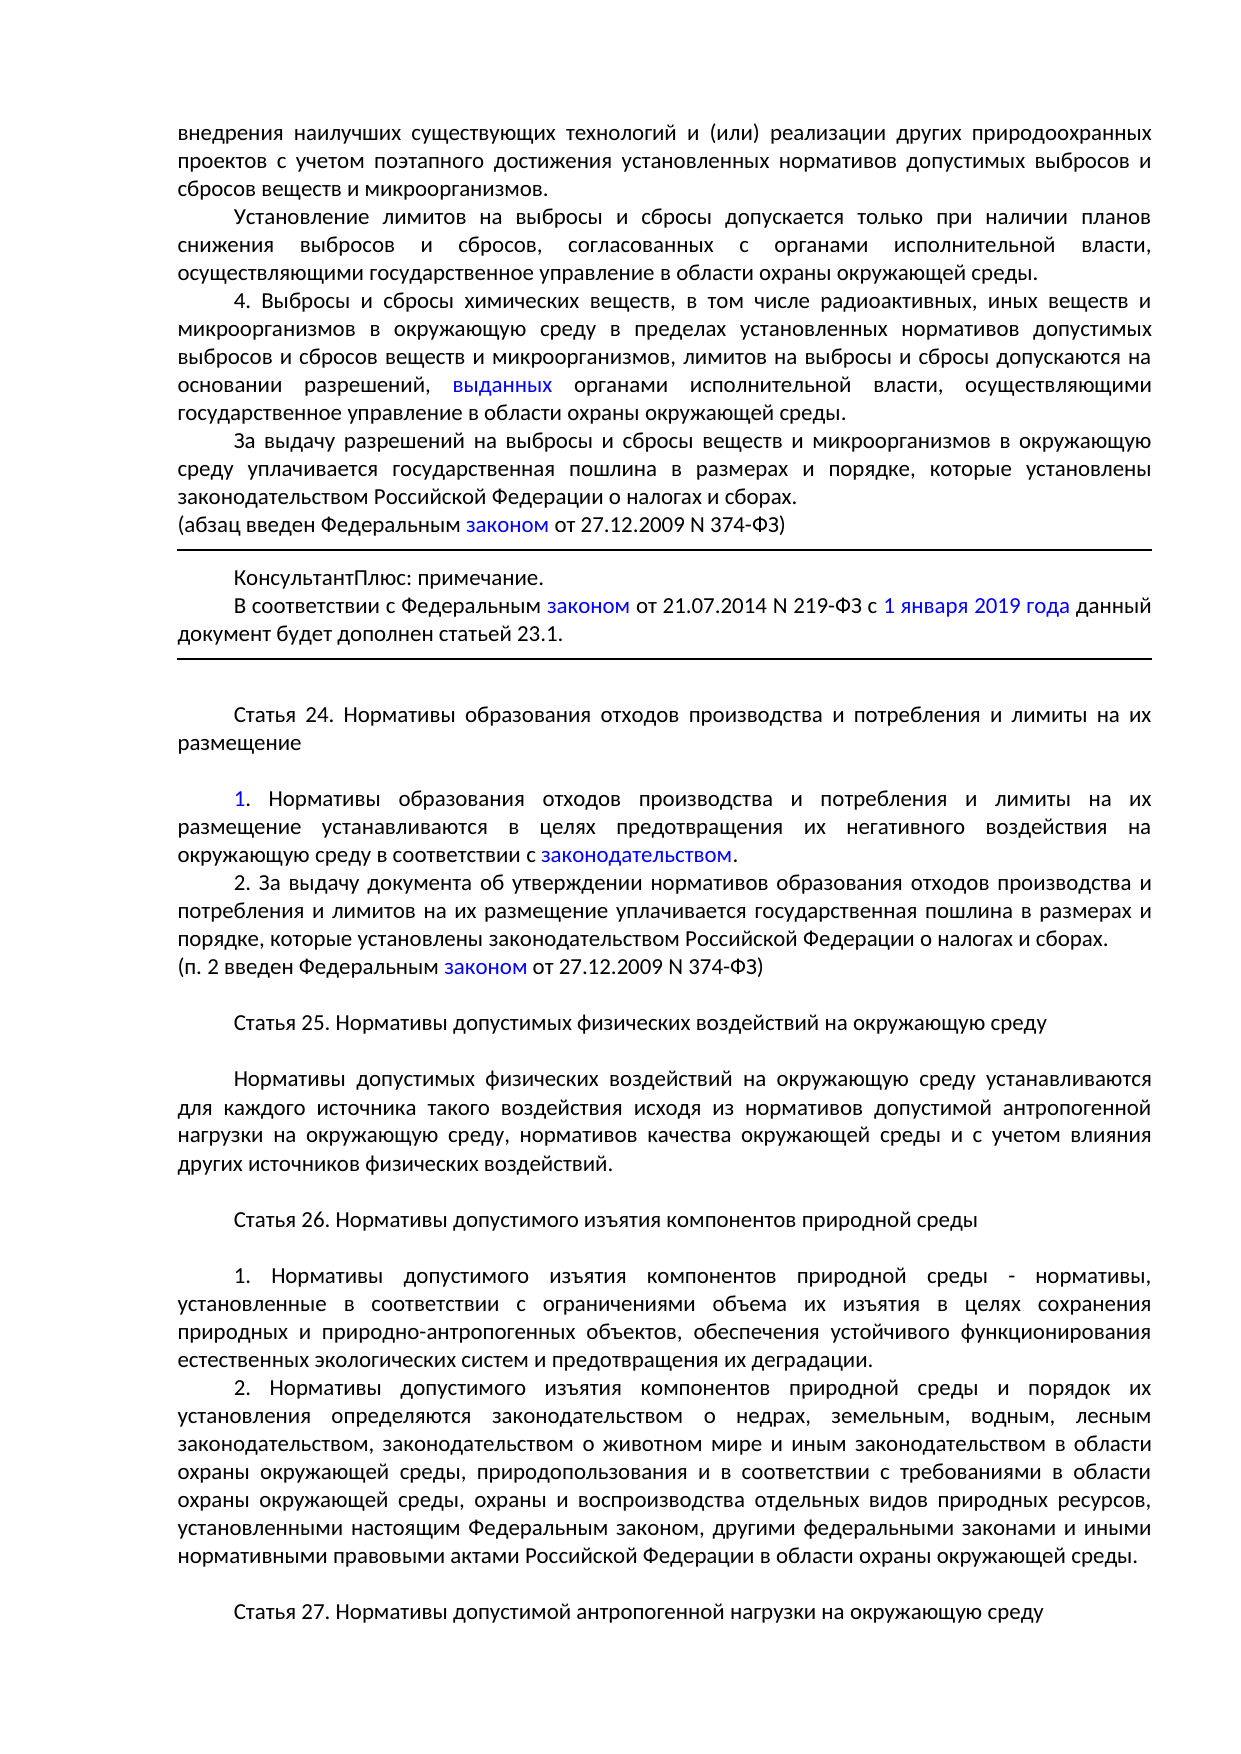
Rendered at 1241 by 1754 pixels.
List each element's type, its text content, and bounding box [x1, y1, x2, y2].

text 4. Выбросы и сбросы химических веществ, в том числе радиоактивных, иных веществ и микроорганизмов в окружающую среду в пределах установленных нормативов допустимых выбросов и сбросов веществ и микроорганизмов, лимитов на выбросы и сбросы допускаются на основании разрешений, выданных органами исполнительной власти, осуществляющими государственное управление в области охраны окружающей среды. [177, 286, 1152, 426]
text Установление лимитов на выбросы и сбросы допускается только при наличии планов снижения выбросов и сбросов, согласованных с органами исполнительной власти, осуществляющими государственное управление в области охраны окружающей среды. [177, 202, 1152, 286]
text 1. Нормативы образования отходов производства и потребления и лимиты на их размещение устанавливаются в целях предотвращения их негативного воздействия на окружающую среду в соответствии с законодательством. [177, 784, 1152, 868]
text 2. За выдачу документа об утверждении нормативов образования отходов производства и потребления и лимитов на их размещение уплачивается государственная пошлина в размерах и порядке, которые установлены законодательством Российской Федерации о налогах и сборах. [177, 868, 1152, 952]
text Статья 27. Нормативы допустимой антропогенной нагрузки на окружающую среду [177, 1597, 1152, 1625]
text За выдачу разрешений на выбросы и сбросы веществ и микроорганизмов в окружающую среду уплачивается государственная пошлина в размерах и порядке, которые установлены законодательством Российской Федерации о налогах и сборах. [177, 426, 1152, 510]
text 2. Нормативы допустимого изъятия компонентов природной среды и порядок их установления определяются законодательством о недрах, земельным, водным, лесным законодательством, законодательством о животном мире и иным законодательством в области охраны окружающей среды, природопользования и в соответствии с требованиями в области охраны окружающей среды, охраны и воспроизводства отдельных видов природных ресурсов, установленными настоящим Федеральным законом, другими федеральными законами и иными нормативными правовыми актами Российской Федерации в области охраны окружающей среды. [177, 1373, 1152, 1569]
text КонсультантПлюс: примечание. [177, 563, 1152, 591]
text Статья 25. Нормативы допустимых физических воздействий на окружающую среду [177, 1008, 1152, 1037]
text (абзац введен Федеральным законом от 27.12.2009 N 374-ФЗ) [177, 510, 1152, 538]
text Статья 24. Нормативы образования отходов производства и потребления и лимиты на их размещение [177, 700, 1152, 756]
text (п. 2 введен Федеральным законом от 27.12.2009 N 374-ФЗ) [177, 952, 1152, 981]
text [177, 118, 1152, 202]
text В соответствии с Федеральным законом от 21.07.2014 N 219-ФЗ с 1 января 2019 года данный документ будет дополнен статьей 23.1. [177, 591, 1152, 647]
text 1. Нормативы допустимого изъятия компонентов природной среды - нормативы, установленные в соответствии с ограничениями объема их изъятия в целях сохранения природных и природно-антропогенных объектов, обеспечения устойчивого функционирования естественных экологических систем и предотвращения их деградации. [177, 1261, 1152, 1373]
text Статья 26. Нормативы допустимого изъятия компонентов природной среды [177, 1205, 1152, 1233]
text Нормативы допустимых физических воздействий на окружающую среду устанавливаются для каждого источника такого воздействия исходя из нормативов допустимой антропогенной нагрузки на окружающую среду, нормативов качества окружающей среды и с учетом влияния других источников физических воздействий. [177, 1064, 1152, 1177]
